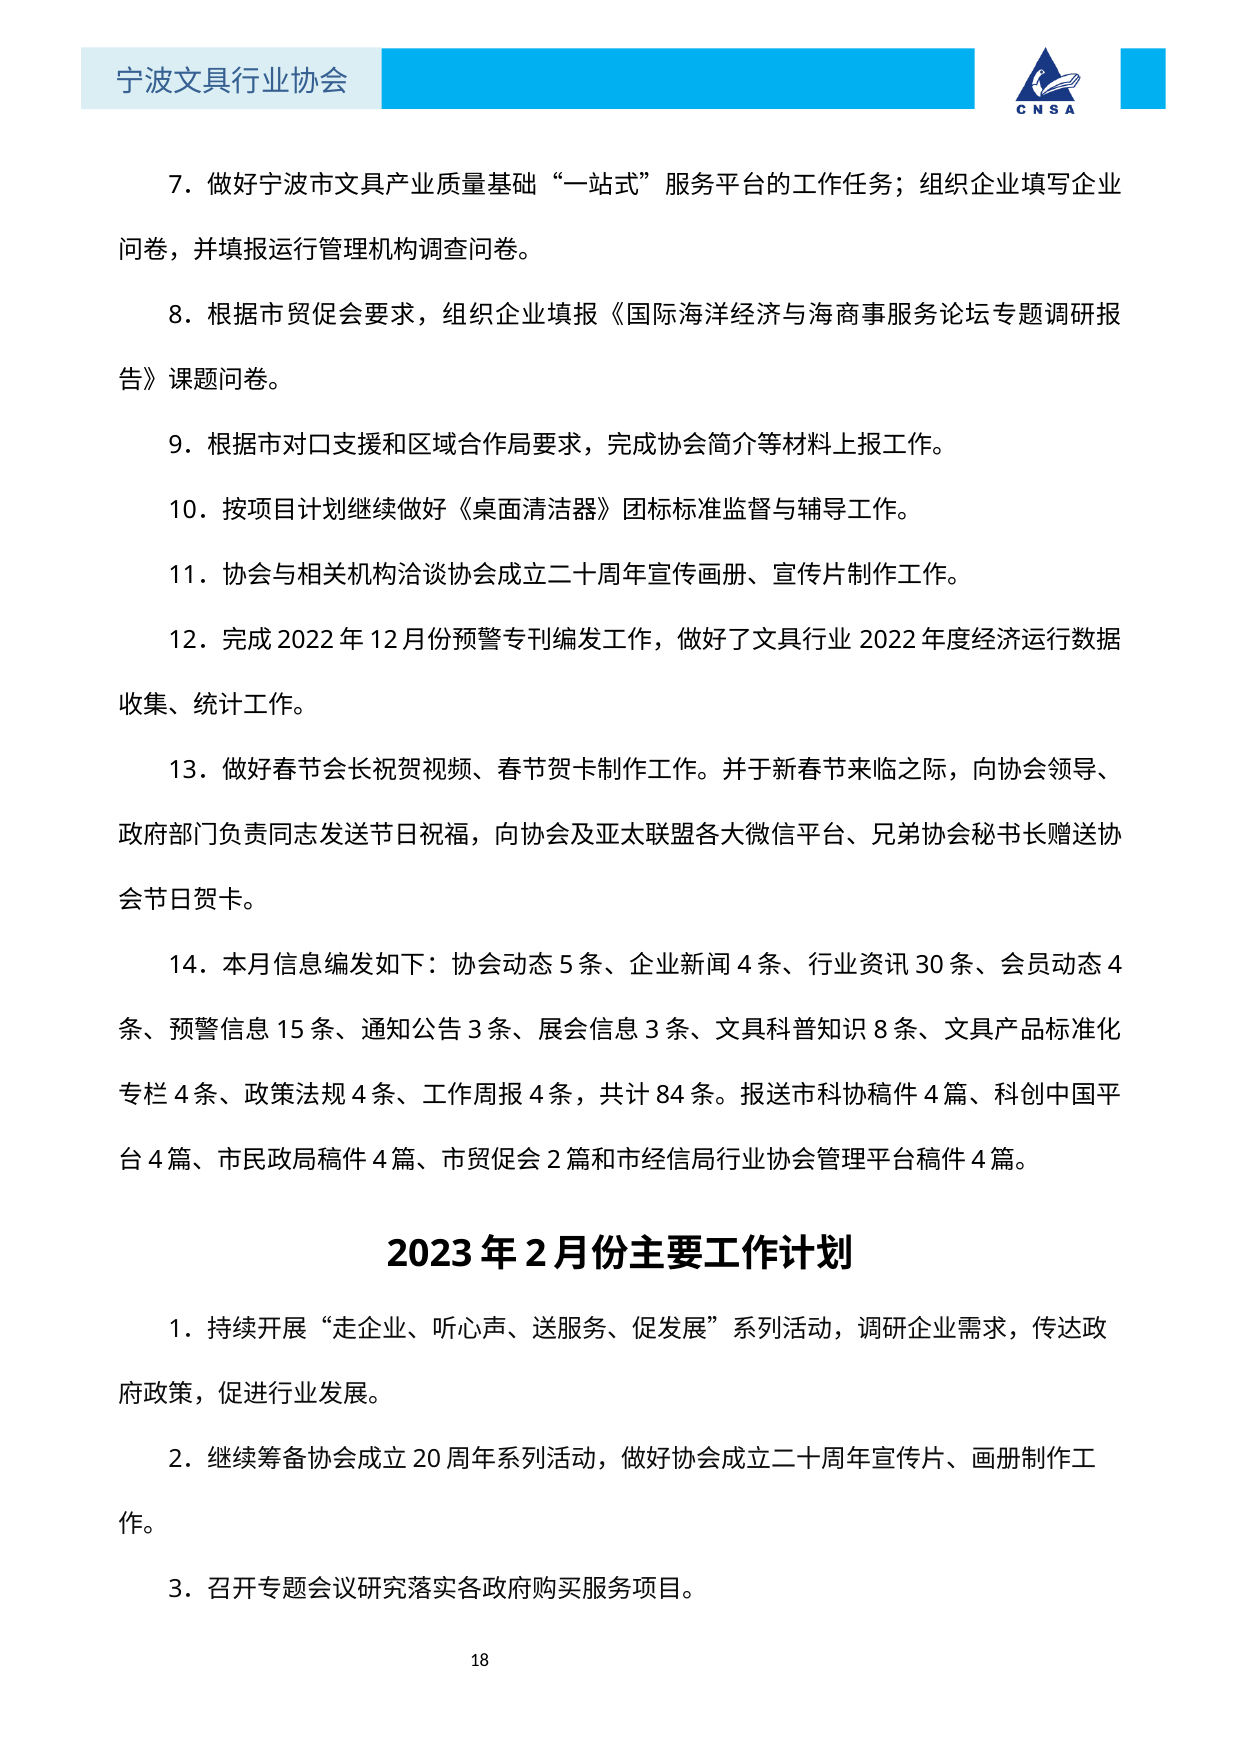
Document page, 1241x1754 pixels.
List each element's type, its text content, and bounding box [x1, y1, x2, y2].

list 2023年2月份主要工作计划 [118, 1223, 1122, 1277]
picture [1015, 47, 1081, 114]
list 协会与相关机构洽谈协会成立二十周年宣传画册、宣传片制作工作。 [118, 540, 1122, 605]
list 做好宁波市文具产业质量基础“一站式”服务平台的工作任务；组织企业填写企业问卷，并填报运行管理机构调查问卷。 [118, 150, 1122, 280]
list 按项目计划继续做好《桌面清洁器》团标标准监督与辅导工作。 [118, 475, 1122, 540]
list 根据市对口支援和区域合作局要求，完成协会简介等材料上报工作。 [118, 410, 1122, 475]
list 继续筹备协会成立20周年系列活动，做好协会成立二十周年宣传片、画册制作工作。 [118, 1424, 1122, 1554]
list 根据市贸促会要求，组织企业填报《国际海洋经济与海商事服务论坛专题调研报告》课题问卷。 [118, 280, 1122, 410]
list 本月信息编发如下：协会动态5条、企业新闻4条、行业资讯30条、会员动态4条、预警信息15条、通知公告3条、展会信息3条、文具科普知识8条、文具产品标准化专栏4条、政策法规4条、工作周报4条，共计84条。报送市科协稿件4篇、科创中国平台4篇、市民政局稿件4篇、市贸促会2篇和市经信局行业协会管理平台稿件4篇。 [118, 930, 1122, 1190]
list 持续开展“走企业、听心声、送服务、促发展”系列活动，调研企业需求，传达政府政策，促进行业发展。 [118, 1294, 1122, 1424]
list 完成2022年12月份预警专刊编发工作，做好了文具行业2022年度经济运行数据收集、统计工作。 [118, 605, 1122, 735]
list 召开专题会议研究落实各政府购买服务项目。 [118, 1554, 1122, 1619]
list 做好春节会长祝贺视频、春节贺卡制作工作。并于新春节来临之际，向协会领导、政府部门负责同志发送节日祝福，向协会及亚太联盟各大微信平台、兄弟协会秘书长赠送协会节日贺卡。 [118, 735, 1122, 930]
